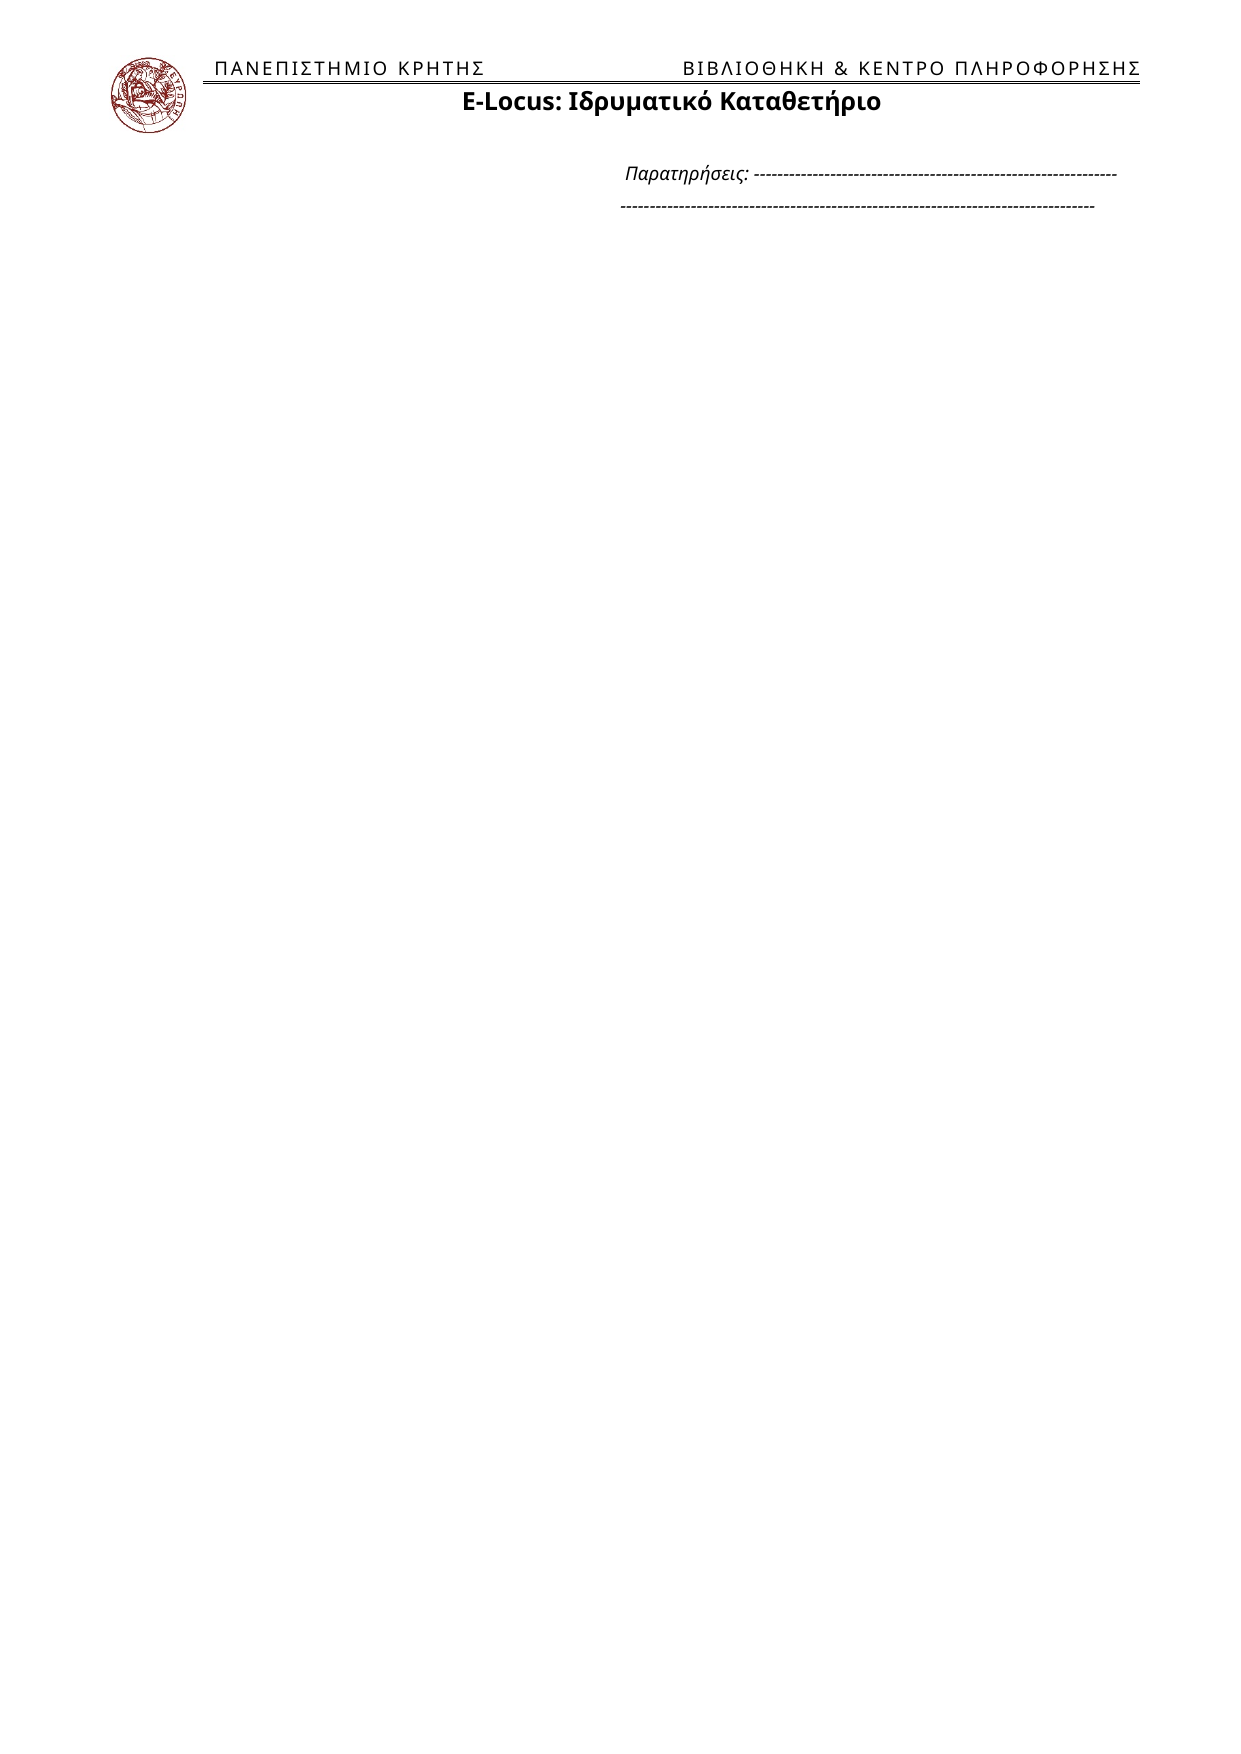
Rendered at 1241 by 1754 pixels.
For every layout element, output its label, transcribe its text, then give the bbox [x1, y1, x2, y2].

text Παρατηρήσεις: -------------------------------------------------------------- [620, 133, 1177, 186]
picture [109, 55, 188, 135]
text --------------------------------------------------------------------------------- [620, 192, 1177, 218]
